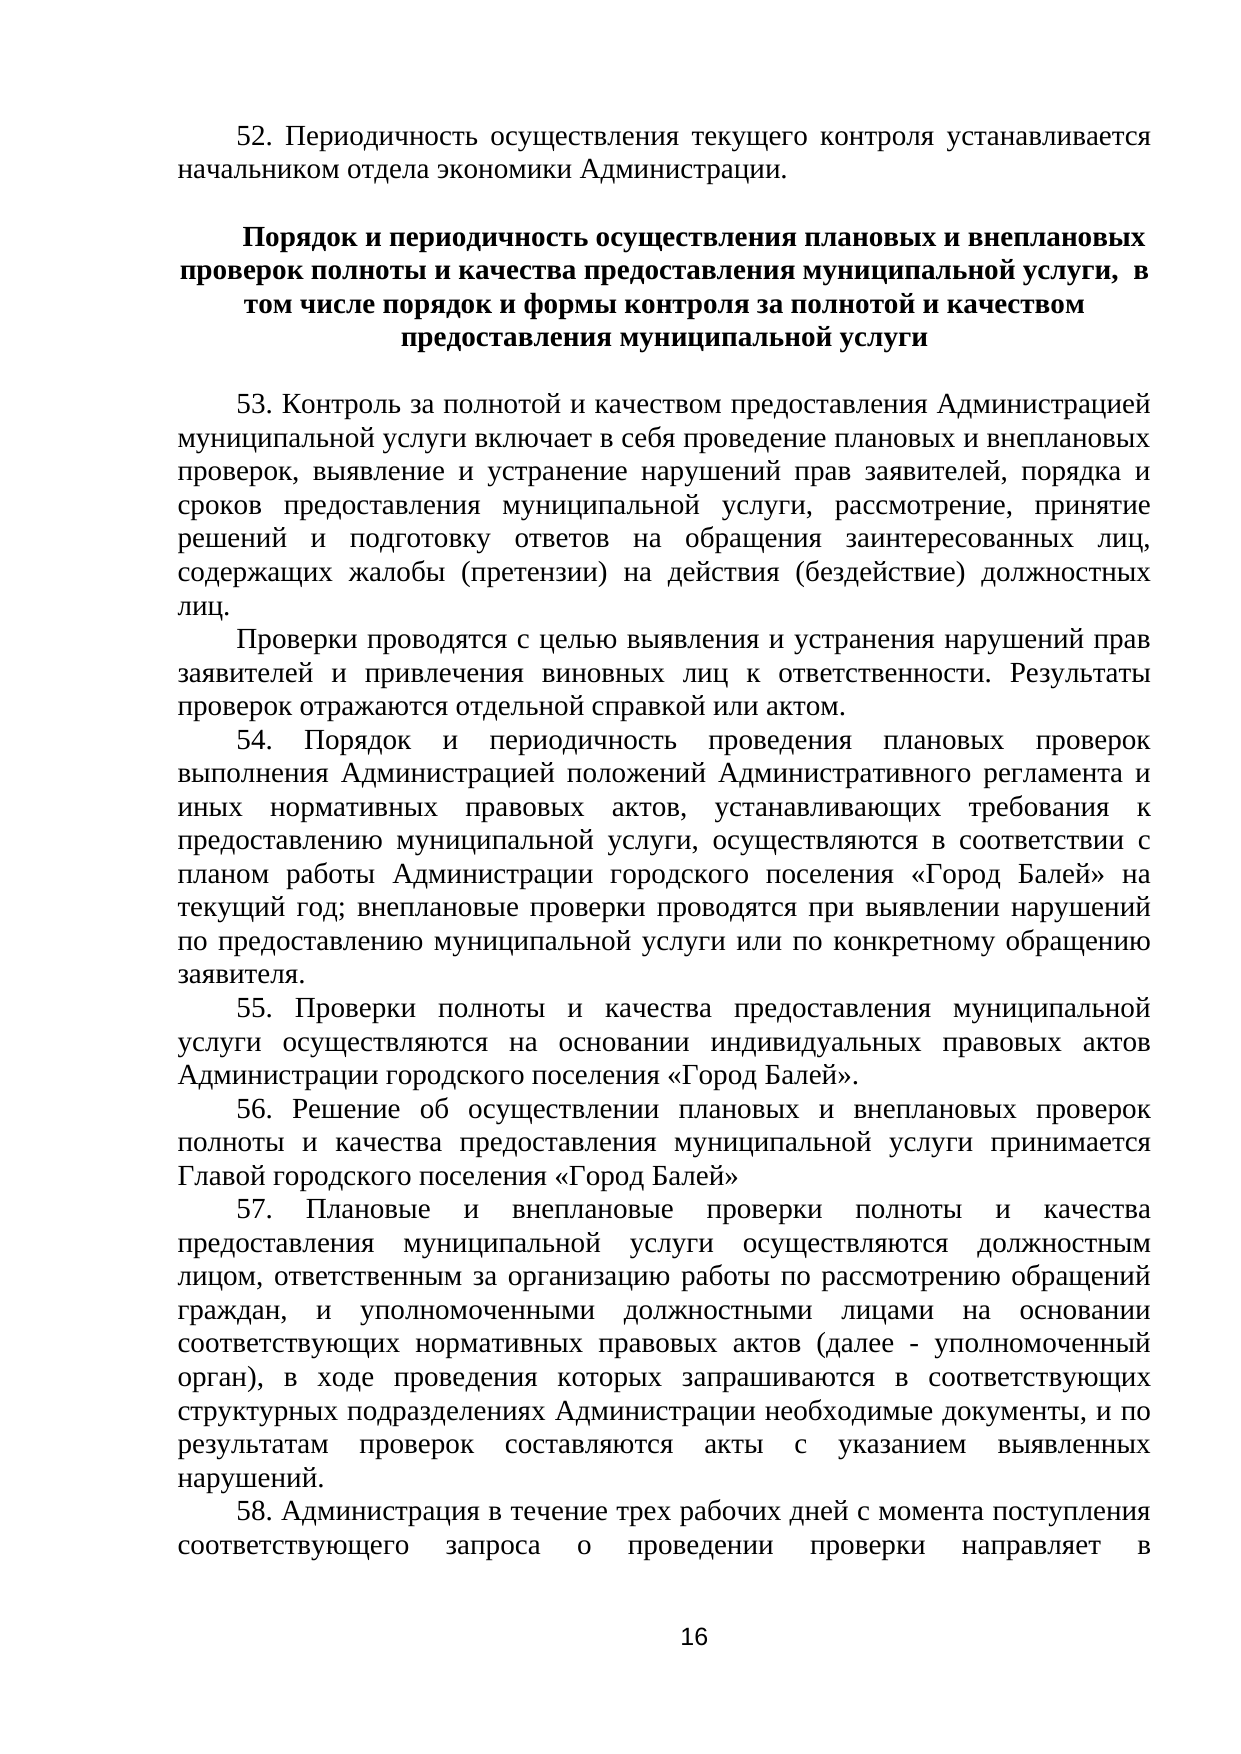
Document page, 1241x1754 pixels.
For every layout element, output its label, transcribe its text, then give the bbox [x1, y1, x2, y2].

subtitle Порядок и периодичность осуществления плановых и внеплановых проверок полноты и качества предоставления муниципальной услуги, в том числе порядок и формы контроля за полнотой и качеством предоставления муниципальной услуги [177, 219, 1152, 353]
text 55. Проверки полноты и качества предоставления муниципальной услуги осуществляются на основании индивидуальных правовых актов Администрации городского поселения «Город Балей». [177, 990, 1152, 1091]
text 52. Периодичность осуществления текущего контроля устанавливается начальником отдела экономики Администрации. [177, 118, 1152, 185]
text 56. Решение об осуществлении плановых и внеплановых проверок полноты и качества предоставления муниципальной услуги принимается Главой городского поселения «Город Балей» [177, 1091, 1152, 1191]
text 53. Контроль за полнотой и качеством предоставления Администрацией муниципальной услуги включает в себя проведение плановых и внеплановых проверок, выявление и устранение нарушений прав заявителей, порядка и сроков предоставления муниципальной услуги, рассмотрение, принятие решений и подготовку ответов на обращения заинтересованных лиц, содержащих жалобы (претензии) на действия (бездействие) должностных лиц. [177, 386, 1152, 621]
text Проверки проводятся с целью выявления и устранения нарушений прав заявителей и привлечения виновных лиц к ответственности. Результаты проверок отражаются отдельной справкой или актом. [177, 621, 1152, 722]
text 57. Плановые и внеплановые проверки полноты и качества предоставления муниципальной услуги осуществляются должностным лицом, ответственным за организацию работы по рассмотрению обращений граждан, и уполномоченными должностными лицами на основании соответствующих нормативных правовых актов (далее - уполномоченный орган), в ходе проведения которых запрашиваются в соответствующих структурных подразделениях Администрации необходимые документы, и по результатам проверок составляются акты с указанием выявленных нарушений. [177, 1191, 1152, 1493]
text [177, 1493, 1152, 1560]
text 54. Порядок и периодичность проведения плановых проверок выполнения Администрацией положений Административного регламента и иных нормативных правовых актов, устанавливающих требования к предоставлению муниципальной услуги, осуществляются в соответствии с планом работы Администрации городского поселения «Город Балей» на текущий год; внеплановые проверки проводятся при выявлении нарушений по предоставлению муниципальной услуги или по конкретному обращению заявителя. [177, 722, 1152, 990]
